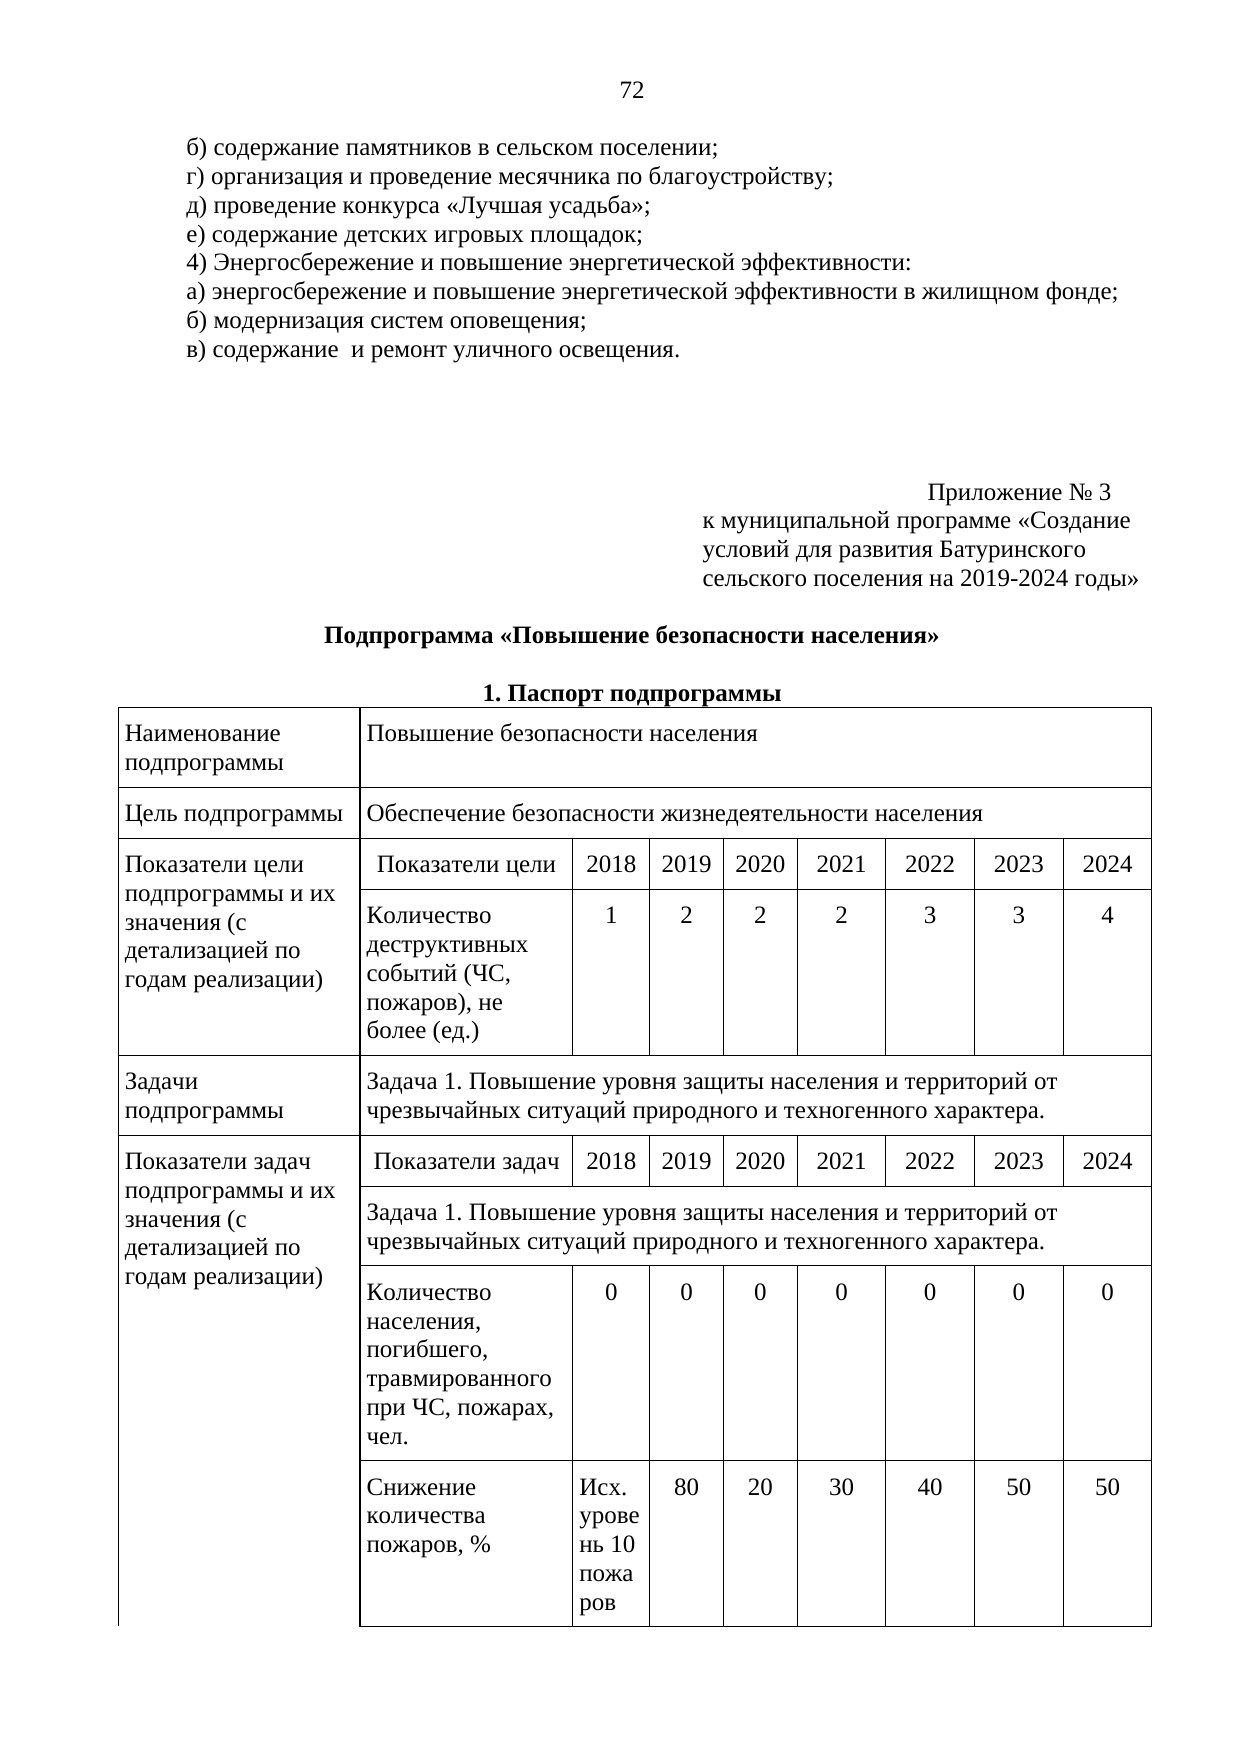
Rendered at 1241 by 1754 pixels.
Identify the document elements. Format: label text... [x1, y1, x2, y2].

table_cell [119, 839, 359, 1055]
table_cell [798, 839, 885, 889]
text условий для развития Батуринского [702, 534, 1152, 563]
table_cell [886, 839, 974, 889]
text в) содержание и ремонт уличного освещения. [112, 334, 1152, 362]
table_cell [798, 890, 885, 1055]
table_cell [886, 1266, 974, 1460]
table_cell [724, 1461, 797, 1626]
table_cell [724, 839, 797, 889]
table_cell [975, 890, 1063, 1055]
text Приложение № 3 [702, 477, 1152, 506]
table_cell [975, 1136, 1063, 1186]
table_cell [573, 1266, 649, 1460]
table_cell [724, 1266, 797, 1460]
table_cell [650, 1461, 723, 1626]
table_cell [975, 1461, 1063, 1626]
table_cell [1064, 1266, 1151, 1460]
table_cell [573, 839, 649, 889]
text б) содержание памятников в сельском поселении; [112, 132, 1152, 161]
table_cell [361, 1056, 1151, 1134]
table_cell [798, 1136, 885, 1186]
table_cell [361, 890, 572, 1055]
text 4) Энергосбережение и повышение энергетической эффективности: [112, 247, 1152, 276]
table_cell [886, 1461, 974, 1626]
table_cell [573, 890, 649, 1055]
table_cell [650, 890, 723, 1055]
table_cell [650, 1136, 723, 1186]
text Подпрограмма «Повышение безопасности населения» [112, 621, 1152, 649]
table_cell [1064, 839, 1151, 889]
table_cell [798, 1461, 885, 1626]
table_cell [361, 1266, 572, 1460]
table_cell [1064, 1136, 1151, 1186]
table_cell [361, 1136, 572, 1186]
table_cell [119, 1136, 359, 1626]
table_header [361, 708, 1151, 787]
text е) содержание детских игровых площадок; [112, 219, 1152, 247]
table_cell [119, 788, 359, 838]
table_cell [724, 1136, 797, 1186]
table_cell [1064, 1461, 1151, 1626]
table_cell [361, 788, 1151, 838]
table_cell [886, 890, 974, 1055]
text сельского поселения на 2019-2024 годы» [702, 563, 1152, 592]
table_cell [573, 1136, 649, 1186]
text к муниципальной программе «Создание [702, 506, 1152, 534]
text б) модернизация систем оповещения; [112, 305, 1152, 334]
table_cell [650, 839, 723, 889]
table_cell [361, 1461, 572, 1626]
text а) энергосбережение и повышение энергетической эффективности в жилищном фонде; [112, 276, 1152, 305]
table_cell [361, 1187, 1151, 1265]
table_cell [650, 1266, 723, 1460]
text г) организация и проведение месячника по благоустройству; [112, 161, 1152, 190]
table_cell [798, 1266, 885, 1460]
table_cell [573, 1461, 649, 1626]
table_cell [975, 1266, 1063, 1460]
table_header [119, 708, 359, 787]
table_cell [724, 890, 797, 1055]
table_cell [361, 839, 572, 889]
text 1. Паспорт подпрограммы [112, 678, 1152, 707]
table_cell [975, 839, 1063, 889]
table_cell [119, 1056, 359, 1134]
text д) проведение конкурса «Лучшая усадьба»; [112, 190, 1152, 219]
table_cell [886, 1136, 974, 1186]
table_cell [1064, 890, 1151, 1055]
